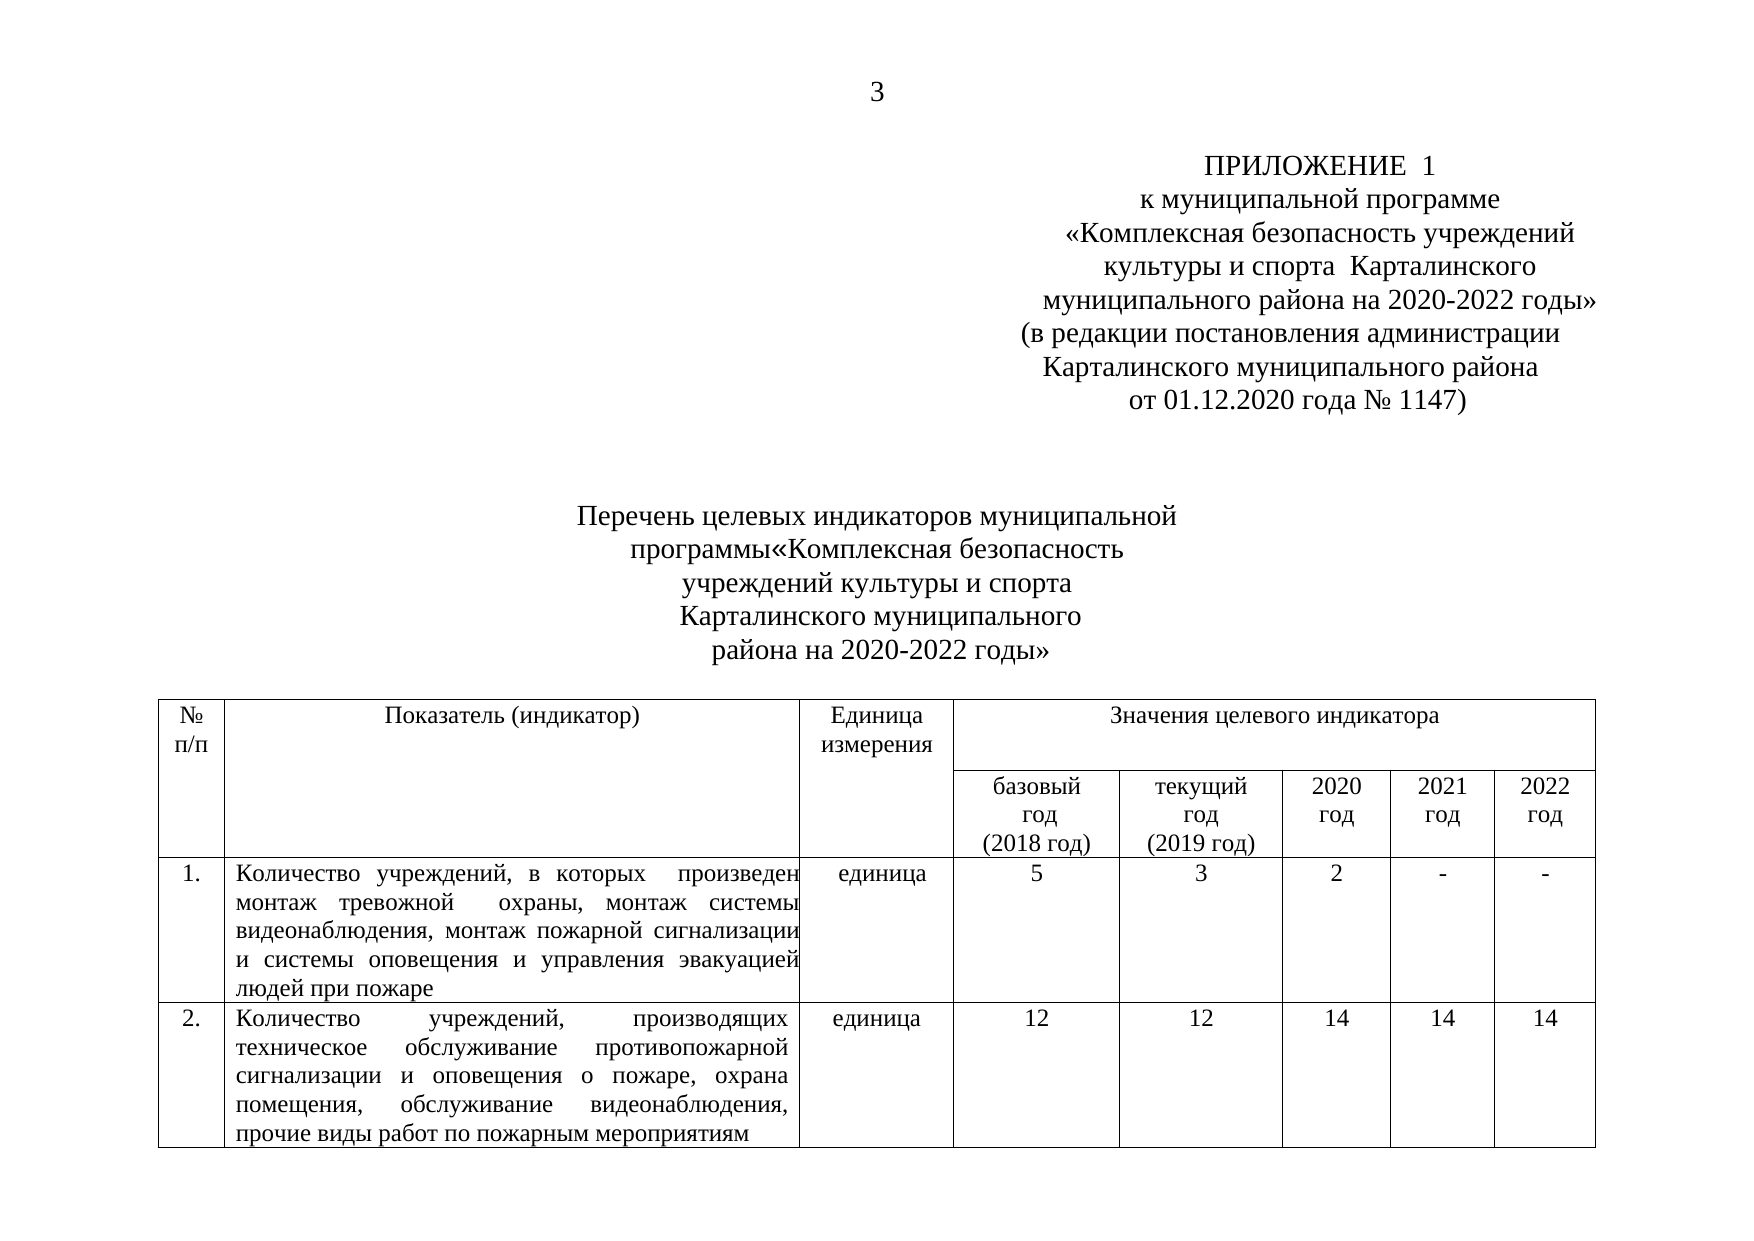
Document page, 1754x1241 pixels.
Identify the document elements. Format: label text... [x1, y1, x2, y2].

table_cell 12 [954, 1003, 1119, 1147]
table_cell 2020 год [1283, 771, 1390, 857]
table_cell Количество учреждений, производящих техническое обслуживание противопожарной сигнализации и оповещения о пожаре, охрана помещения, обслуживание видеонаблюдения, прочие виды работ по пожарным мероприятиям [225, 1003, 799, 1147]
table_header Значения целевого индикатора [954, 700, 1595, 770]
text района на 2020-2022 годы» [118, 632, 1636, 665]
table_cell 14 [1391, 1003, 1494, 1147]
table_cell 14 [1283, 1003, 1390, 1147]
text ПРИЛОЖЕНИЕ 1 [1004, 148, 1636, 181]
table_cell 14 [1495, 1003, 1595, 1147]
table_cell единица [800, 858, 953, 1002]
text Карталинского муниципального района [945, 349, 1636, 382]
text программы«Комплексная безопасность [118, 531, 1636, 565]
table_cell базовый год (2018 год) [954, 771, 1119, 857]
table_cell единица [800, 1003, 953, 1147]
text Карталинского муниципального [118, 598, 1636, 632]
table_cell - [1391, 858, 1494, 1002]
table_header Показатель (индикатор) [225, 700, 799, 857]
text культуры и спорта Карталинского [1004, 248, 1636, 282]
table_cell 3 [1120, 858, 1282, 1002]
text муниципального района на 2020-2022 годы» [1004, 282, 1636, 315]
table_cell 2022 год [1495, 771, 1595, 857]
text учреждений культуры и спорта [118, 565, 1636, 598]
table_cell 2. [159, 1003, 224, 1147]
table_cell 1. [159, 858, 224, 1002]
text Перечень целевых индикаторов муниципальной [118, 498, 1636, 531]
text «Комплексная безопасность учреждений [1004, 215, 1636, 248]
table_cell Количество учреждений, в которых произведен монтаж тревожной охраны, монтаж системы видеонаблюдения, монтаж пожарной сигнализации и системы оповещения и управления эвакуацией людей при пожаре [225, 858, 799, 1002]
table_cell текущий год (2019 год) [1120, 771, 1282, 857]
text (в редакции постановления администрации [945, 315, 1636, 349]
text к муниципальной программе [1004, 181, 1636, 215]
table_header Единица измерения [800, 700, 953, 857]
table_header № п/п [159, 700, 224, 857]
table_cell 2 [1283, 858, 1390, 1002]
table_cell 5 [954, 858, 1119, 1002]
table_cell - [1495, 858, 1595, 1002]
table_cell 12 [1120, 1003, 1282, 1147]
text от 01.12.2020 года № 1147) [945, 382, 1636, 416]
table_cell 2021 год [1391, 771, 1494, 857]
